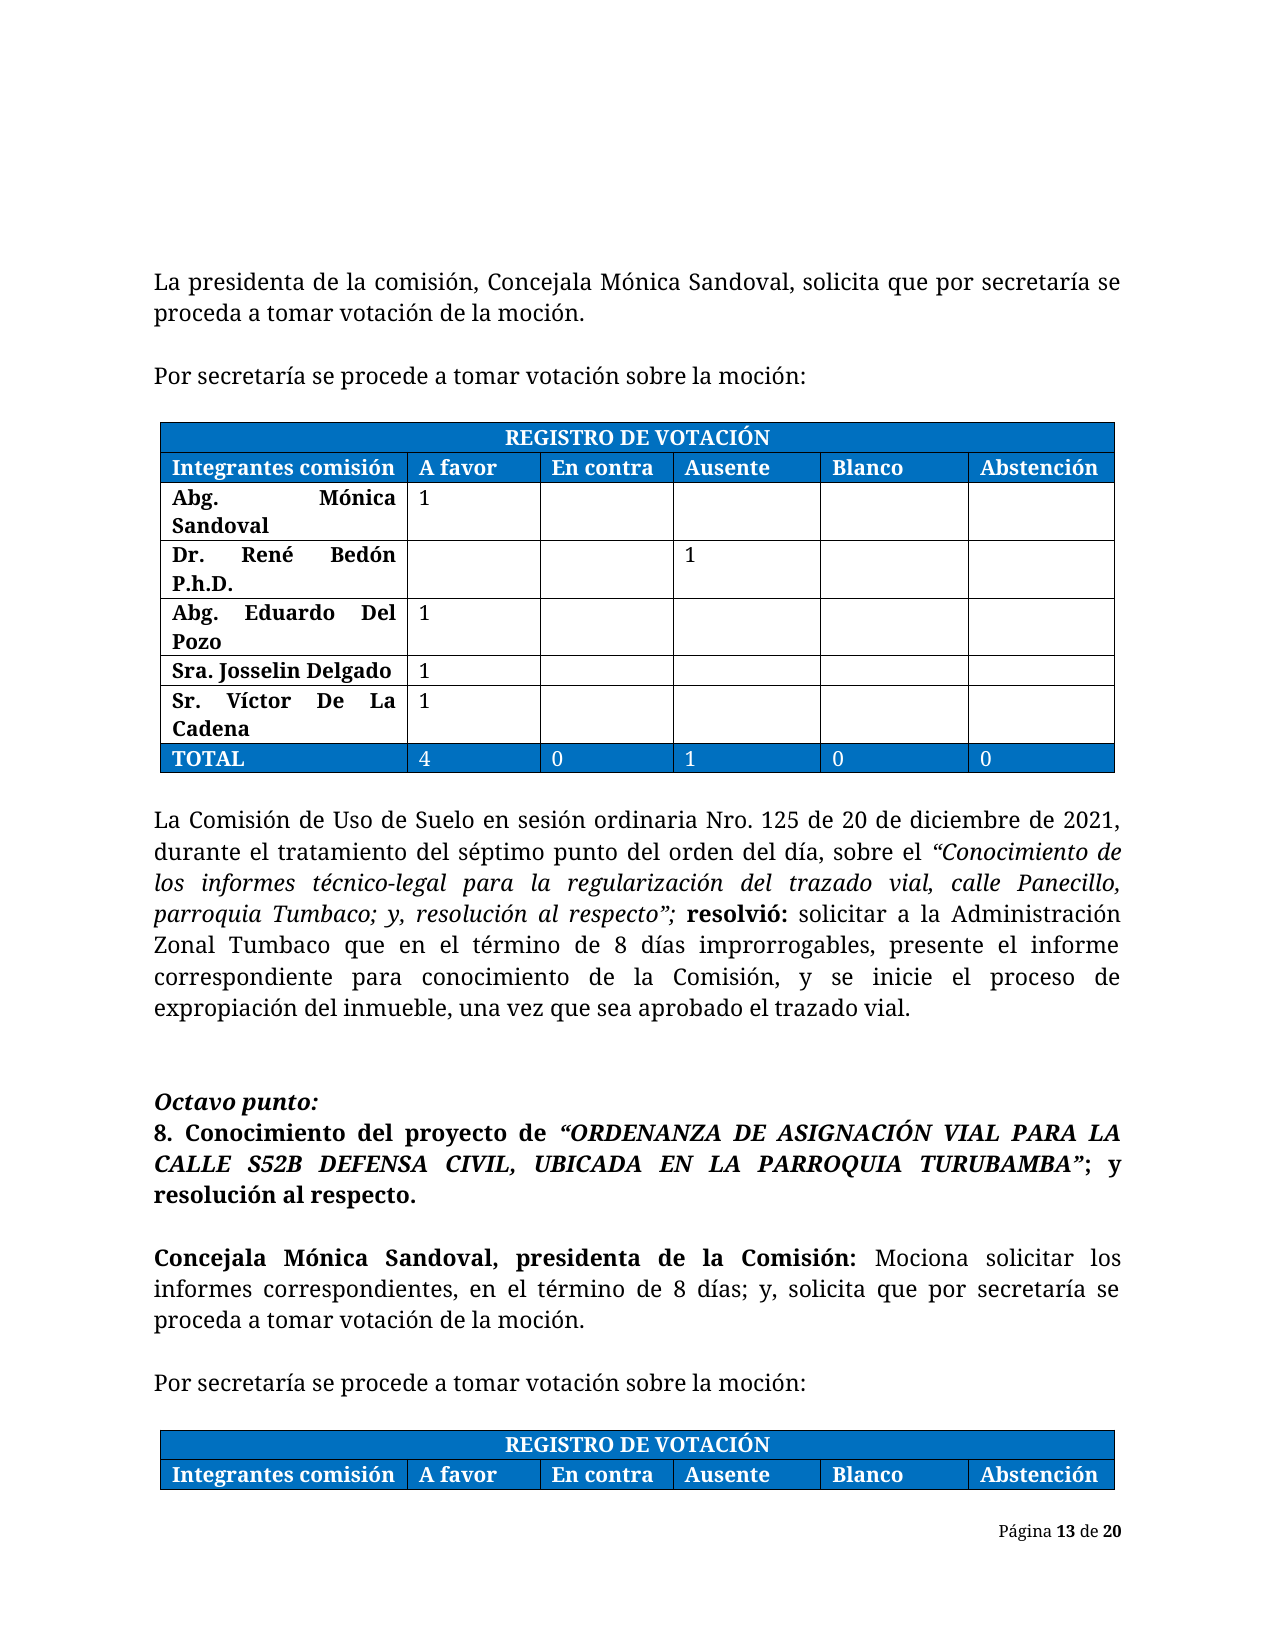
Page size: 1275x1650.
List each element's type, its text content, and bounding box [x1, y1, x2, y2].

table_cell [408, 541, 540, 597]
text Por secretaría se procede a tomar votación sobre la moción: [153, 359, 1121, 391]
table_cell Integrantes comisión [161, 1460, 407, 1489]
table_cell Sr. Víctor De La Cadena [161, 686, 407, 743]
table_cell 0 [541, 744, 673, 772]
text Por secretaría se procede a tomar votación sobre la moción: [153, 1367, 1121, 1398]
table_cell En contra [541, 1460, 673, 1489]
text La Comisión de Uso de Suelo en sesión ordinaria Nro. 125 de 20 de diciembre de 2021, durante el tratamiento del séptimo punto del orden del día, sobre el “Conocimiento de los informes técnico-legal para la regularización del trazado vial, calle Panecillo, parroquia Tumbaco; y, resolución al respecto”; resolvió: solicitar a la Administración Zonal Tumbaco que en el término de 8 días improrrogables, presente el informe correspondiente para conocimiento de la Comisión, y se inicie el proceso de expropiación del inmueble, una vez que sea aprobado el trazado vial. [153, 804, 1121, 1023]
table_cell Abg. Mónica Sandoval [161, 483, 407, 539]
table_cell [969, 656, 1114, 685]
text La presidenta de la comisión, Concejala Mónica Sandoval, solicita que por secretaría se proceda a tomar votación de la moción. [153, 266, 1121, 328]
table_cell [821, 483, 968, 539]
table_cell TOTAL [161, 744, 407, 772]
table_cell Ausente [674, 453, 820, 482]
table_header REGISTRO DE VOTACIÓN [161, 1431, 1114, 1459]
text 8. Conocimiento del proyecto de “ORDENANZA DE ASIGNACIÓN VIAL PARA LA CALLE S52B DEFENSA CIVIL, UBICADA EN LA PARROQUIA TURUBAMBA”; y resolución al respecto. [153, 1117, 1121, 1211]
table_cell Blanco [821, 1460, 968, 1489]
table_cell [969, 541, 1114, 597]
table_cell Abstención [969, 1460, 1114, 1489]
table_cell Abstención [969, 453, 1114, 482]
table_cell [541, 599, 673, 655]
table_cell [821, 541, 968, 597]
table_cell Abg. Eduardo Del Pozo [161, 599, 407, 655]
table_cell 1 [674, 744, 820, 772]
table_cell 0 [821, 744, 968, 772]
table_cell [821, 599, 968, 655]
table_header REGISTRO DE VOTACIÓN [161, 423, 1114, 452]
table_cell [674, 599, 820, 655]
table_cell 1 [408, 656, 540, 685]
table_cell [969, 686, 1114, 743]
table_cell [821, 686, 968, 743]
table_cell 1 [408, 483, 540, 539]
text Concejala Mónica Sandoval, presidenta de la Comisión: Mociona solicitar los informes correspondientes, en el término de 8 días; y, solicita que por secretaría se proceda a tomar votación de la moción. [153, 1242, 1121, 1336]
table_cell [541, 686, 673, 743]
table_cell 1 [408, 599, 540, 655]
table_cell 0 [969, 744, 1114, 772]
table_cell Ausente [674, 1460, 820, 1489]
table_cell Blanco [821, 453, 968, 482]
table_cell Integrantes comisión [161, 453, 407, 482]
text Octavo punto: [153, 1086, 1121, 1117]
table_cell 4 [408, 744, 540, 772]
table_cell 1 [408, 686, 540, 743]
table_cell A favor [408, 1460, 540, 1489]
table_cell [674, 483, 820, 539]
table_cell En contra [541, 453, 673, 482]
table_cell 1 [674, 541, 820, 597]
table_cell [541, 541, 673, 597]
table_cell [821, 656, 968, 685]
table_cell [969, 483, 1114, 539]
table_cell [541, 483, 673, 539]
table_cell [541, 656, 673, 685]
table_cell Dr. René Bedón P.h.D. [161, 541, 407, 597]
table_cell Sra. Josselin Delgado [161, 656, 407, 685]
table_cell [674, 686, 820, 743]
table_cell A favor [408, 453, 540, 482]
table_cell [969, 599, 1114, 655]
table_cell [674, 656, 820, 685]
